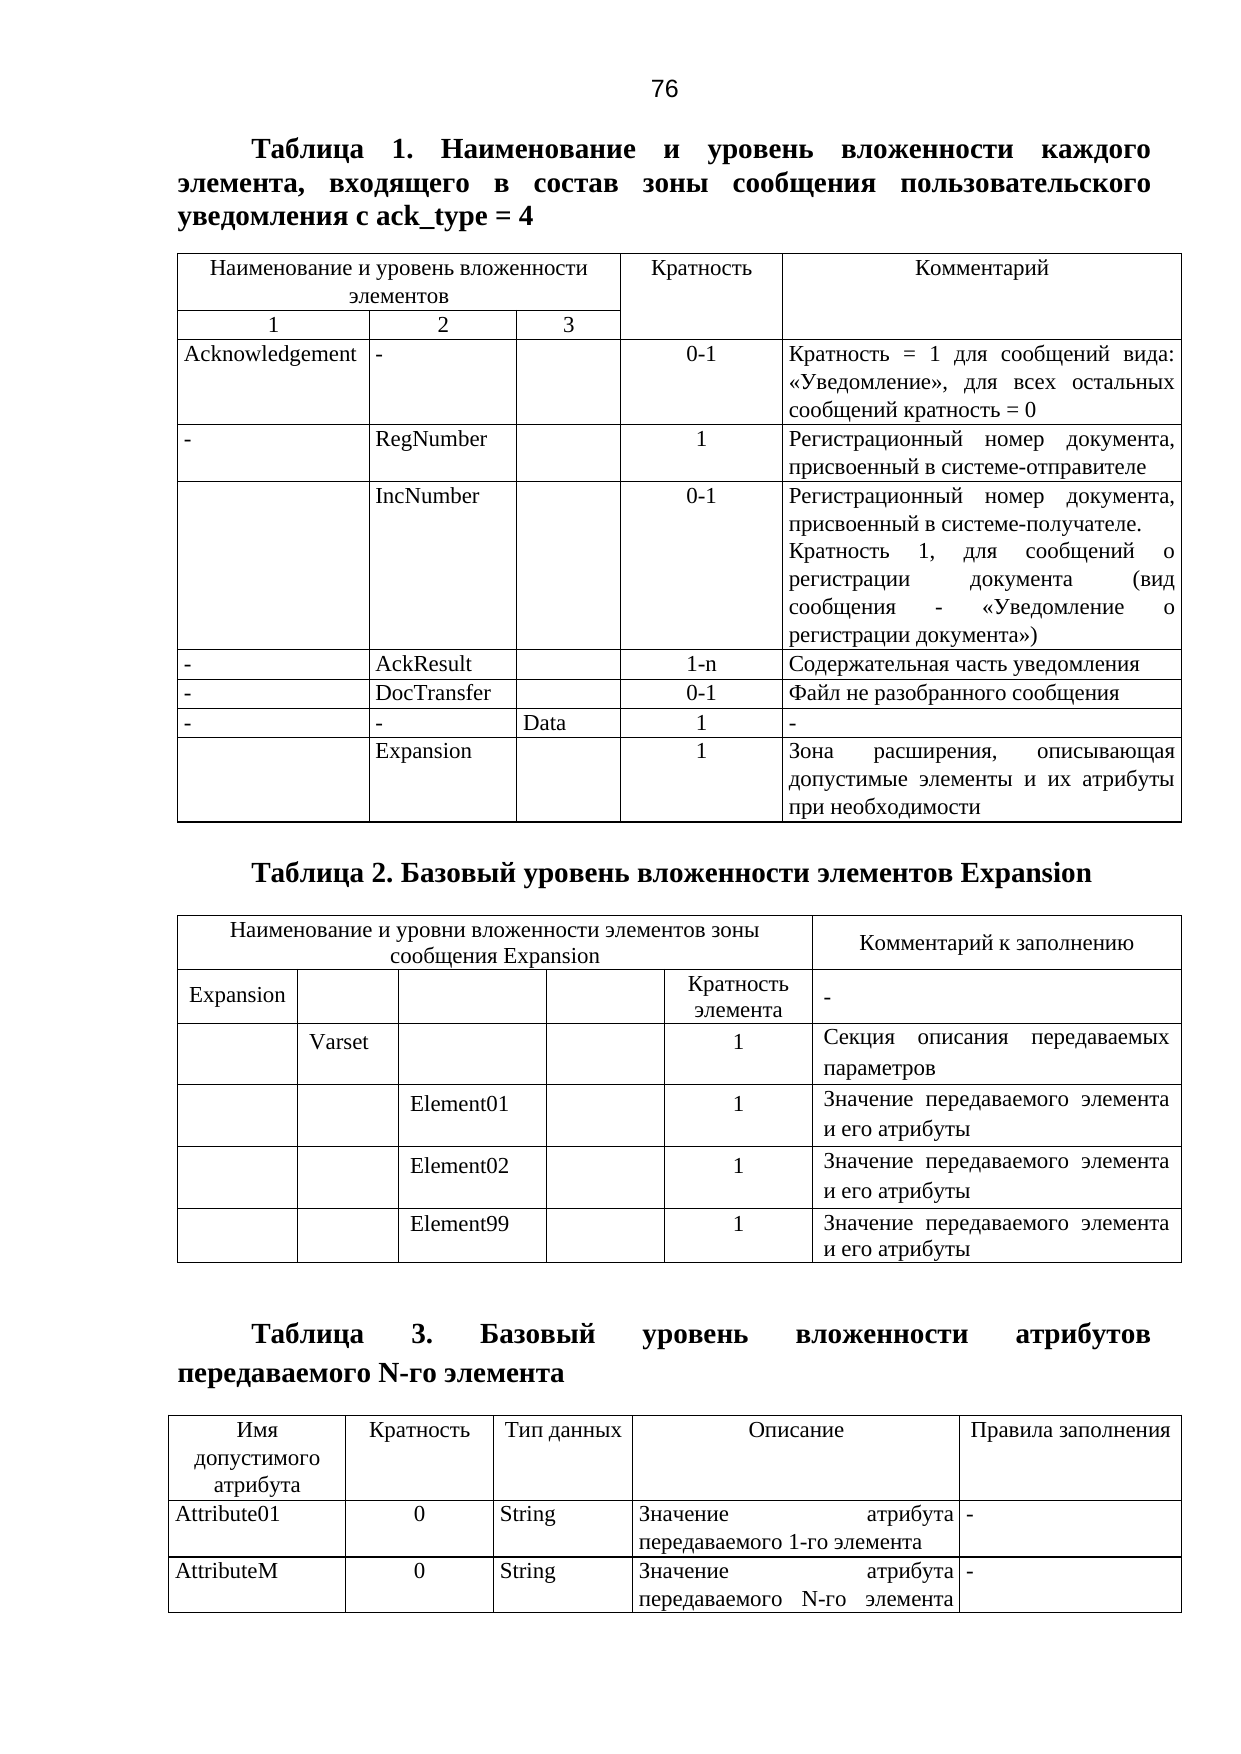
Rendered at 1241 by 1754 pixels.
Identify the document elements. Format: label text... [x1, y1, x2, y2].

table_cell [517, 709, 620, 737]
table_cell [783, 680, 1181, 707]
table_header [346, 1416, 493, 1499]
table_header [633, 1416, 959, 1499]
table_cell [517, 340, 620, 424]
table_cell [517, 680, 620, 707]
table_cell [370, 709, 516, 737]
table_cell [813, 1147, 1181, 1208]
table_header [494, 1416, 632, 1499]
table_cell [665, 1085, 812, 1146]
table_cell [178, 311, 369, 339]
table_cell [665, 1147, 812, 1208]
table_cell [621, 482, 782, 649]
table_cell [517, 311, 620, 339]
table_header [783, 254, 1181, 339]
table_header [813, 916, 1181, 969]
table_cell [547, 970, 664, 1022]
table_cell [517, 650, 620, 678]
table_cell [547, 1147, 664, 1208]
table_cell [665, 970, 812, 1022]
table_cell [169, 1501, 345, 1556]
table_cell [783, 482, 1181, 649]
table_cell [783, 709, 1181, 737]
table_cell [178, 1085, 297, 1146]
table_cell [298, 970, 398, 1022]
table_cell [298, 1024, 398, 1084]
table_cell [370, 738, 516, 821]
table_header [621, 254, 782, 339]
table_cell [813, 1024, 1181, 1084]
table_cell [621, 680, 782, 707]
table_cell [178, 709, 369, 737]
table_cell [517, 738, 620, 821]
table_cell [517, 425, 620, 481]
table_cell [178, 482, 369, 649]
text Таблица 3. Базовый уровень вложенности атрибутов передаваемого N-го элемента [177, 1317, 1152, 1389]
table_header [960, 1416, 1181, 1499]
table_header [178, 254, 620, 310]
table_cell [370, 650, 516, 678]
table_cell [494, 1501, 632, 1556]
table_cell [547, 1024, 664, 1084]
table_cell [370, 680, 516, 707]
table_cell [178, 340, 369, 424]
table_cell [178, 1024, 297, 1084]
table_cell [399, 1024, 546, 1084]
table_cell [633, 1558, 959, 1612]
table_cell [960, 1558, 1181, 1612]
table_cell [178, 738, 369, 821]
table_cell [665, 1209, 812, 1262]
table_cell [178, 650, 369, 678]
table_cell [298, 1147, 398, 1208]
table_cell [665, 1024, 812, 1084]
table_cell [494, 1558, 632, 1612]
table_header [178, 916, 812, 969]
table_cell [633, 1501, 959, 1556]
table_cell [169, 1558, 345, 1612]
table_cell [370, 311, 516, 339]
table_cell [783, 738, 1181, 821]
text Таблица 1. Наименование и уровень вложенности каждого элемента, входящего в состав зоны сообщения пользовательского уведомления с ack_type = 4 [177, 131, 1152, 232]
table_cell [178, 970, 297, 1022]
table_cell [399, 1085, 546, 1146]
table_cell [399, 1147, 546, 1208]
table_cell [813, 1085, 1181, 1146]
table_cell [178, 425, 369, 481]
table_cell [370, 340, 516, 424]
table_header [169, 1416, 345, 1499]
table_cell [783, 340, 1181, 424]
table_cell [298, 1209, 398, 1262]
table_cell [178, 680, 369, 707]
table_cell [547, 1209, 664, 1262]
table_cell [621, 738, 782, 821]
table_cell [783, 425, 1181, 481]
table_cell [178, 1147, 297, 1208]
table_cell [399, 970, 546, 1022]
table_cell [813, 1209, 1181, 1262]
text Таблица 2. Базовый уровень вложенности элементов Expansion [177, 856, 1152, 889]
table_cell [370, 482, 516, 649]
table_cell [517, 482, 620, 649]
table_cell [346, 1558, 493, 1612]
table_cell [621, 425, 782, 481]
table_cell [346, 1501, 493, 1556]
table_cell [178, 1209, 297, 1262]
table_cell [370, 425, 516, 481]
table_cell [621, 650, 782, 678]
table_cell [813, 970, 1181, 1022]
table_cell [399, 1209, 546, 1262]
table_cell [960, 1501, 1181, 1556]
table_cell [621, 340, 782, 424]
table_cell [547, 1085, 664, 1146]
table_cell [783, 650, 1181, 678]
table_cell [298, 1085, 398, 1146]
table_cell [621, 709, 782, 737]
